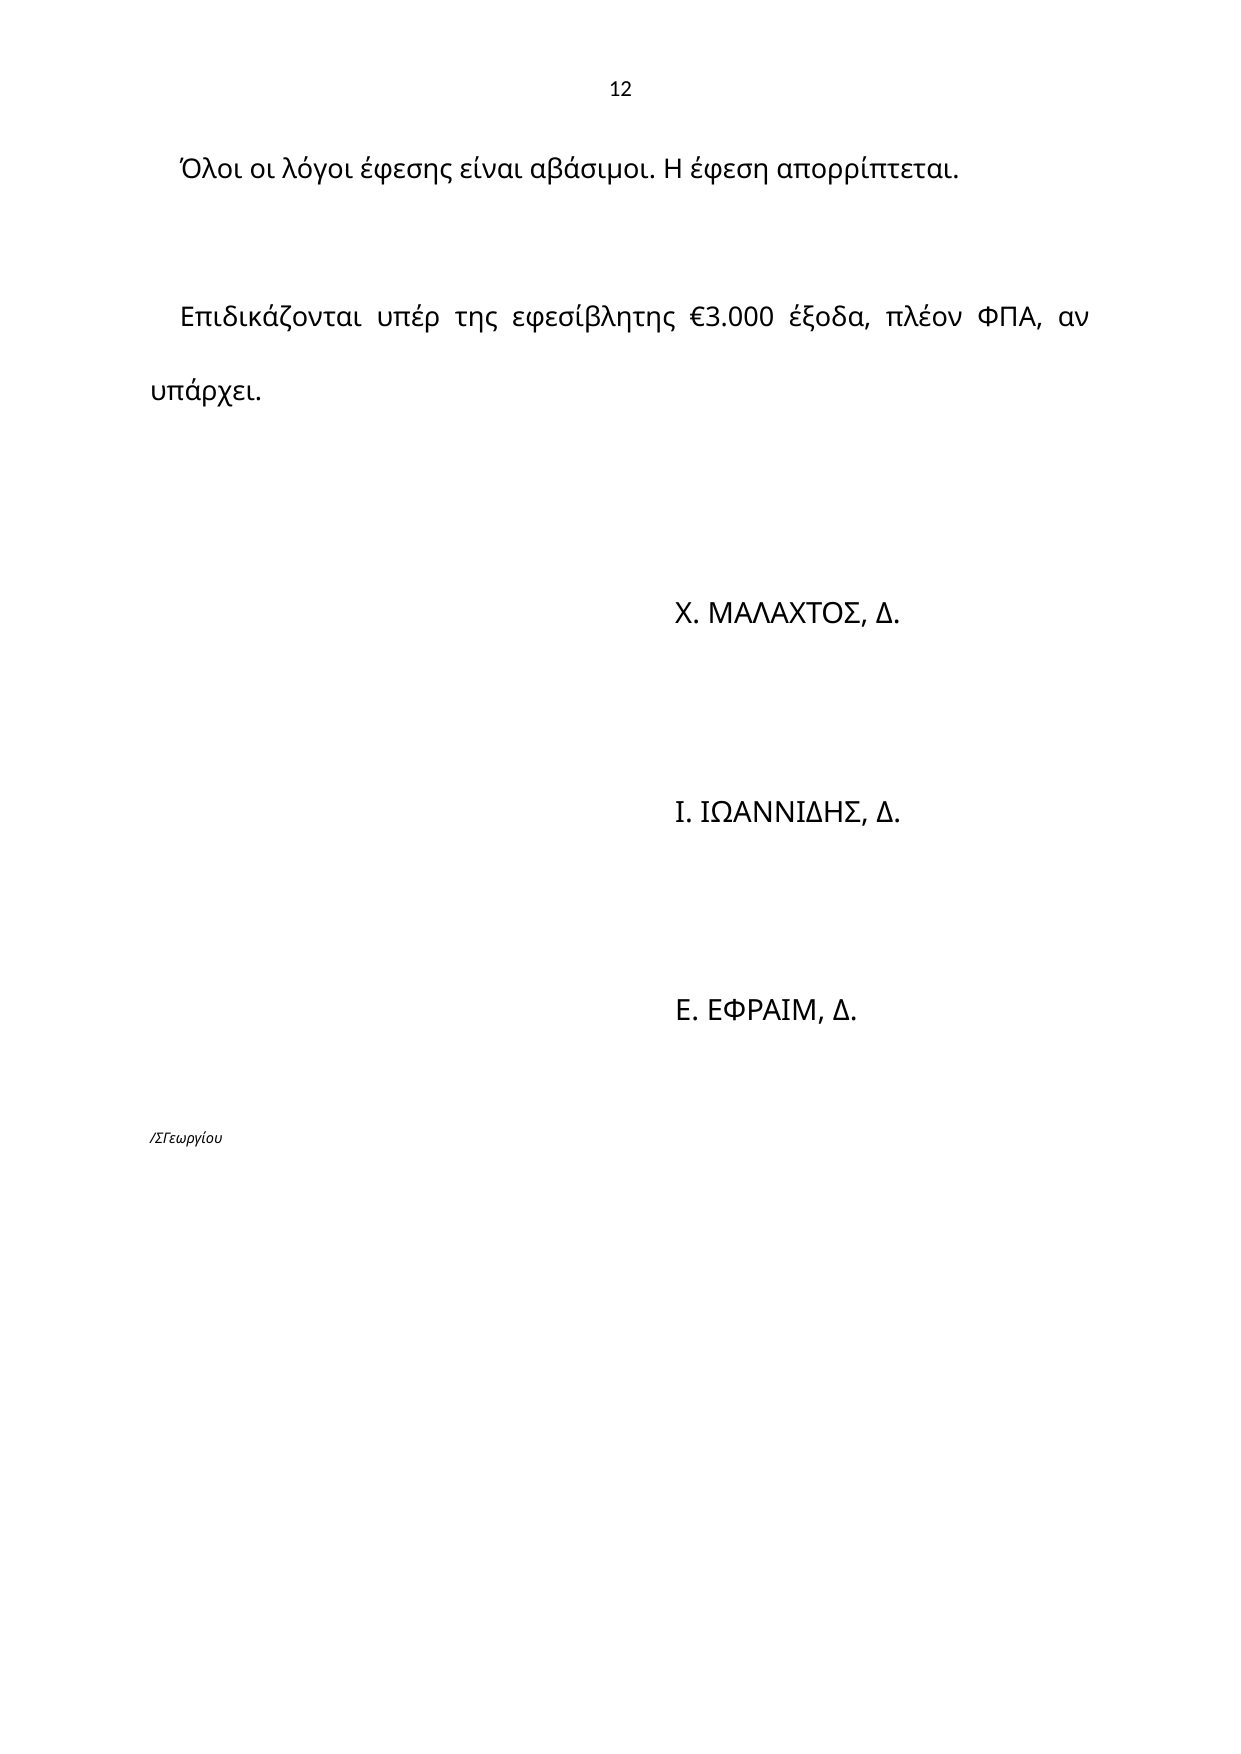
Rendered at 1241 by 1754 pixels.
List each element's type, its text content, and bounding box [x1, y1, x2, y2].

text Όλοι οι λόγοι έφεσης είναι αβάσιμοι. Η έφεση απορρίπτεται. [150, 150, 1090, 187]
text /ΣΓεωργίου [150, 1128, 1090, 1148]
text Χ. ΜΑΛΑΧΤΟΣ, Δ. [150, 592, 1090, 632]
text Ι. ΙΩΑΝΝΙΔΗΣ, Δ. [150, 791, 1090, 831]
text Επιδικάζονται υπέρ της εφεσίβλητης €3.000 έξοδα, πλέον ΦΠΑ, αν υπάρχει. [150, 297, 1090, 408]
text Ε. ΕΦΡΑΙΜ, Δ. [150, 989, 1090, 1029]
